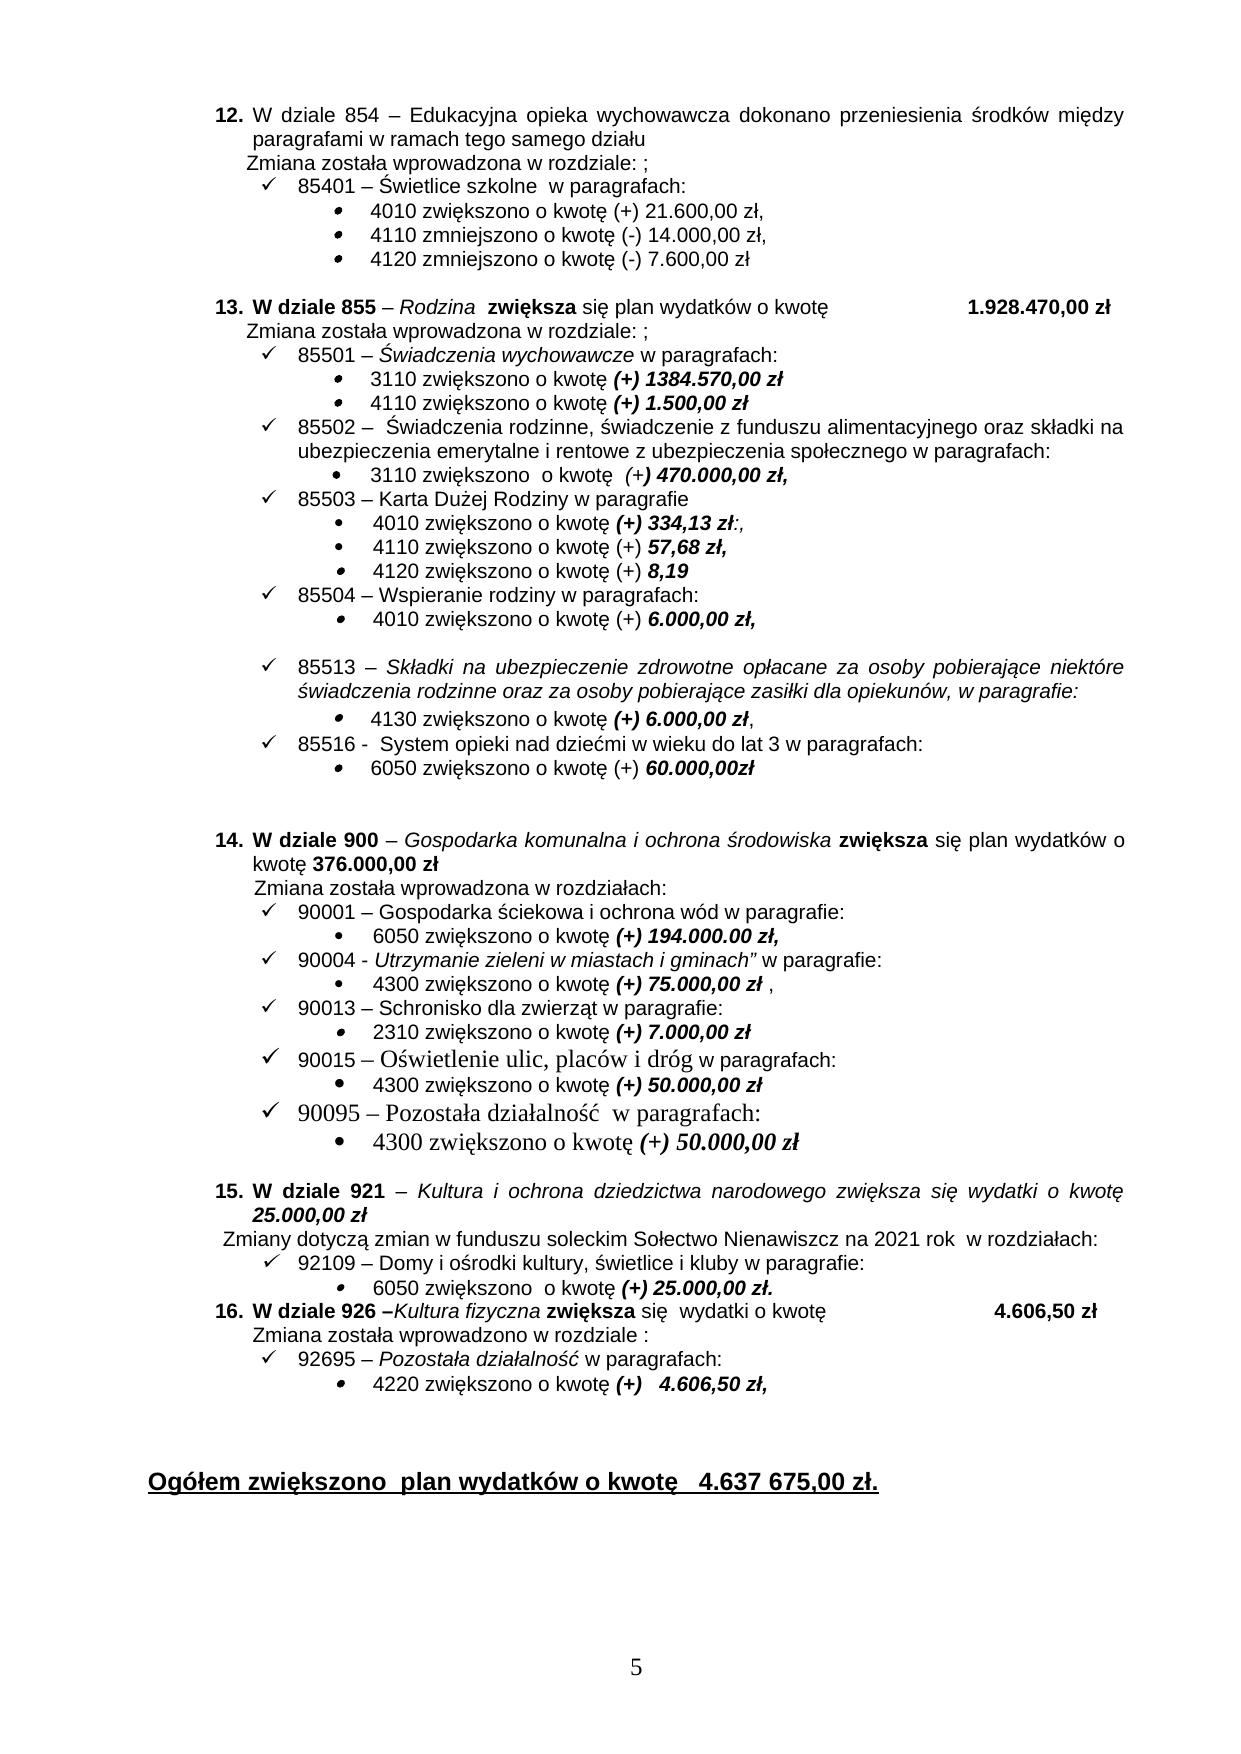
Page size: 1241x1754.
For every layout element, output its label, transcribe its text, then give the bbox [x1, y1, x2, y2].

list W dziale 900 – Gospodarka komunalna i ochrona środowiska zwiększa się plan wydatków o kwotę 376.000,00 zł [215, 828, 1125, 876]
list 6050 zwiększono o kwotę (+) 60.000,00zł [333, 756, 1125, 780]
list 90095 – Pozostała działalność w paragrafach: [260, 1098, 1125, 1127]
list 85503 – Karta Dużej Rodziny w paragrafie [260, 487, 1125, 511]
text Zmiana została wprowadzona w rozdziale: ; [148, 318, 1125, 342]
list 6050 zwiększono o kwotę (+) 194.000.00 zł, [335, 924, 1125, 948]
list 4300 zwiększono o kwotę (+) 50.000,00 zł [335, 1127, 1125, 1155]
list 85504 – Wspieranie rodziny w paragrafach: [260, 583, 1125, 607]
list 85513 – Składki na ubezpieczenie zdrowotne opłacane za osoby pobierające niektóre świadczenia rodzinne oraz za osoby pobierające zasiłki dla opiekunów, w paragrafie: [260, 655, 1125, 703]
text Zmiana została wprowadzona w rozdziałach: [254, 876, 1125, 900]
list 4110 zwiększono o kwotę (+) 57,68 zł, [335, 535, 1125, 559]
list 4010 zwiększono o kwotę (+) 21.600,00 zł, [333, 198, 1125, 222]
list W dziale 921 – Kultura i ochrona dziedzictwa narodowego zwiększa się wydatki o kwotę 25.000,00 zł [215, 1179, 1125, 1227]
list 90001 – Gospodarka ściekowa i ochrona wód w paragrafie: [260, 900, 1125, 924]
list 90004 - Utrzymanie zieleni w miastach i gminach” w paragrafie: [260, 948, 1125, 972]
list 4120 zwiększono o kwotę (+) 8,19 [335, 559, 1125, 583]
list 4110 zmniejszono o kwotę (-) 14.000,00 zł, [333, 222, 1125, 247]
list 85516 - System opieki nad dziećmi w wieku do lat 3 w paragrafach: [260, 732, 1125, 756]
list 4010 zwiększono o kwotę (+) 334,13 zł:, [335, 511, 1125, 535]
text Zmiana została wprowadzona w rozdziale: ; [148, 150, 1125, 174]
list 85501 – Świadczenia wychowawcze w paragrafach: [260, 342, 1125, 367]
list 4120 zmniejszono o kwotę (-) 7.600,00 zł [333, 247, 1125, 271]
list 4010 zwiększono o kwotę (+) 6.000,00 zł, [335, 607, 1125, 631]
list 3110 zwiększono o kwotę (+) 1384.570,00 zł [333, 367, 1125, 391]
text Zmiana została wprowadzono w rozdziale : [252, 1323, 1125, 1347]
list W dziale 926 –Kultura fizyczna zwiększa się wydatki o kwotę 4.606,50 zł [215, 1299, 1125, 1323]
text Ogółem zwiększono plan wydatków o kwotę 4.637 675,00 zł. [148, 1467, 1125, 1496]
list 92109 – Domy i ośrodki kultury, świetlice i kluby w paragrafie: [260, 1251, 1125, 1275]
list 85401 – Świetlice szkolne w paragrafach: [260, 174, 1125, 198]
list 4300 zwiększono o kwotę (+) 75.000,00 zł , [335, 972, 1125, 996]
list 90015 – Oświetlenie ulic, placów i dróg w paragrafach: [260, 1044, 1125, 1073]
list 2310 zwiększono o kwotę (+) 7.000,00 zł [335, 1020, 1125, 1044]
list 4300 zwiększono o kwotę (+) 50.000,00 zł [335, 1073, 1125, 1098]
list W dziale 855 – Rodzina zwiększa się plan wydatków o kwotę 1.928.470,00 zł [215, 294, 1125, 318]
list 92695 – Pozostała działalność w paragrafach: [260, 1347, 1125, 1371]
list W dziale 854 – Edukacyjna opieka wychowawcza dokonano przeniesienia środków między paragrafami w ramach tego samego działu [215, 102, 1125, 150]
list 4110 zwiększono o kwotę (+) 1.500,00 zł [333, 391, 1125, 415]
list 6050 zwiększono o kwotę (+) 25.000,00 zł. [335, 1275, 1125, 1299]
list 4130 zwiększono o kwotę (+) 6.000,00 zł, [333, 703, 1125, 732]
list 4220 zwiększono o kwotę (+) 4.606,50 zł, [335, 1371, 1125, 1395]
list 90013 – Schronisko dla zwierząt w paragrafie: [260, 996, 1125, 1020]
text Zmiany dotyczą zmian w funduszu soleckim Sołectwo Nienawiszcz na 2021 rok w rozdziałach: [221, 1227, 1125, 1251]
list 85502 – Świadczenia rodzinne, świadczenie z funduszu alimentacyjnego oraz składki na ubezpieczenia emerytalne i rentowe z ubezpieczenia społecznego w paragrafach: [260, 415, 1125, 463]
list 3110 zwiększono o kwotę (+) 470.000,00 zł, [333, 463, 1125, 487]
